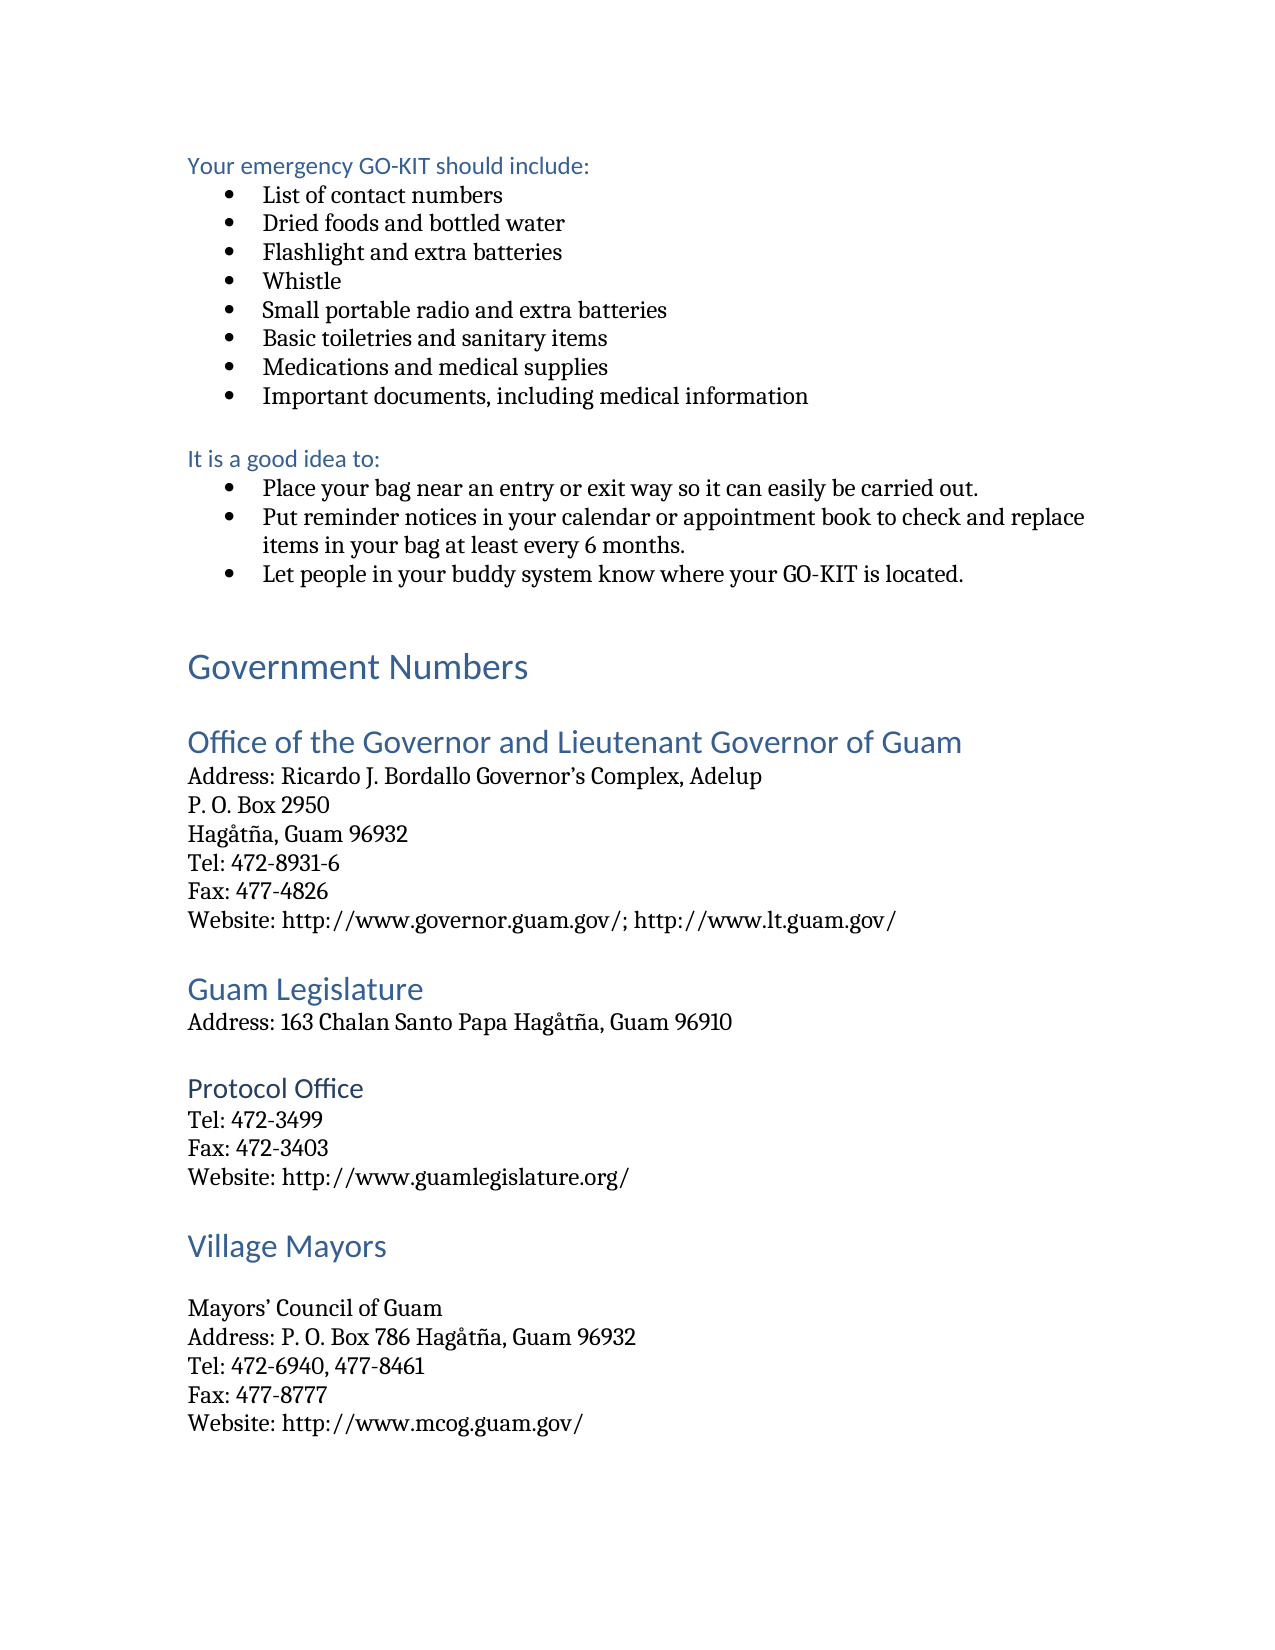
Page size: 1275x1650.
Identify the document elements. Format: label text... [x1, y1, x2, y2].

list Small portable radio and extra batteries [225, 296, 1087, 324]
list Place your bag near an entry or exit way so it can easily be carried out. [225, 474, 1087, 503]
text Website: http://www.guamlegislature.org/ [187, 1163, 1087, 1192]
list Put reminder notices in your calendar or appointment book to check and replace items in your bag at least every 6 months. [225, 503, 1087, 560]
text Fax: 472-3403 [187, 1134, 1087, 1163]
text Hagåtña, Guam 96932 [187, 820, 1087, 848]
text Mayors’ Council of Guam [187, 1294, 1087, 1323]
list Medications and medical supplies [225, 353, 1087, 382]
text Fax: 477-8777 [187, 1381, 1087, 1409]
text Tel: 472-3499 [187, 1106, 1087, 1134]
list Dried foods and bottled water [225, 209, 1087, 238]
subtitle Your emergency GO-KIT should include: [187, 150, 1087, 181]
list Flashlight and extra batteries [225, 238, 1087, 267]
text P. O. Box 2950 [187, 791, 1087, 820]
list Whistle [225, 267, 1087, 296]
subtitle Village Mayors [187, 1225, 1087, 1266]
text Fax: 477-4826 [187, 877, 1087, 906]
list List of contact numbers [225, 181, 1087, 209]
list Let people in your buddy system know where your GO-KIT is located. [225, 560, 1087, 589]
text Tel: 472-8931-6 [187, 848, 1087, 877]
text Tel: 472-6940, 477-8461 [187, 1352, 1087, 1381]
list Basic toiletries and sanitary items [225, 324, 1087, 353]
list Important documents, including medical information [225, 382, 1087, 411]
text Website: http://www.governor.guam.gov/; http://www.lt.guam.gov/ [187, 906, 1087, 935]
subtitle Guam Legislature [187, 968, 1087, 1008]
text Address: 163 Chalan Santo Papa Hagåtña, Guam 96910 [187, 1008, 1087, 1037]
text Address: Ricardo J. Bordallo Governor’s Complex, Adelup [187, 762, 1087, 791]
subtitle It is a good idea to: [187, 443, 1087, 474]
subtitle Protocol Office [187, 1070, 1087, 1106]
text Address: P. O. Box 786 Hagåtña, Guam 96932 [187, 1323, 1087, 1352]
subtitle Government Numbers [187, 643, 1087, 688]
subtitle Office of the Governor and Lieutenant Governor of Guam [187, 721, 1087, 762]
text Website: http://www.mcog.guam.gov/ [187, 1409, 1087, 1438]
